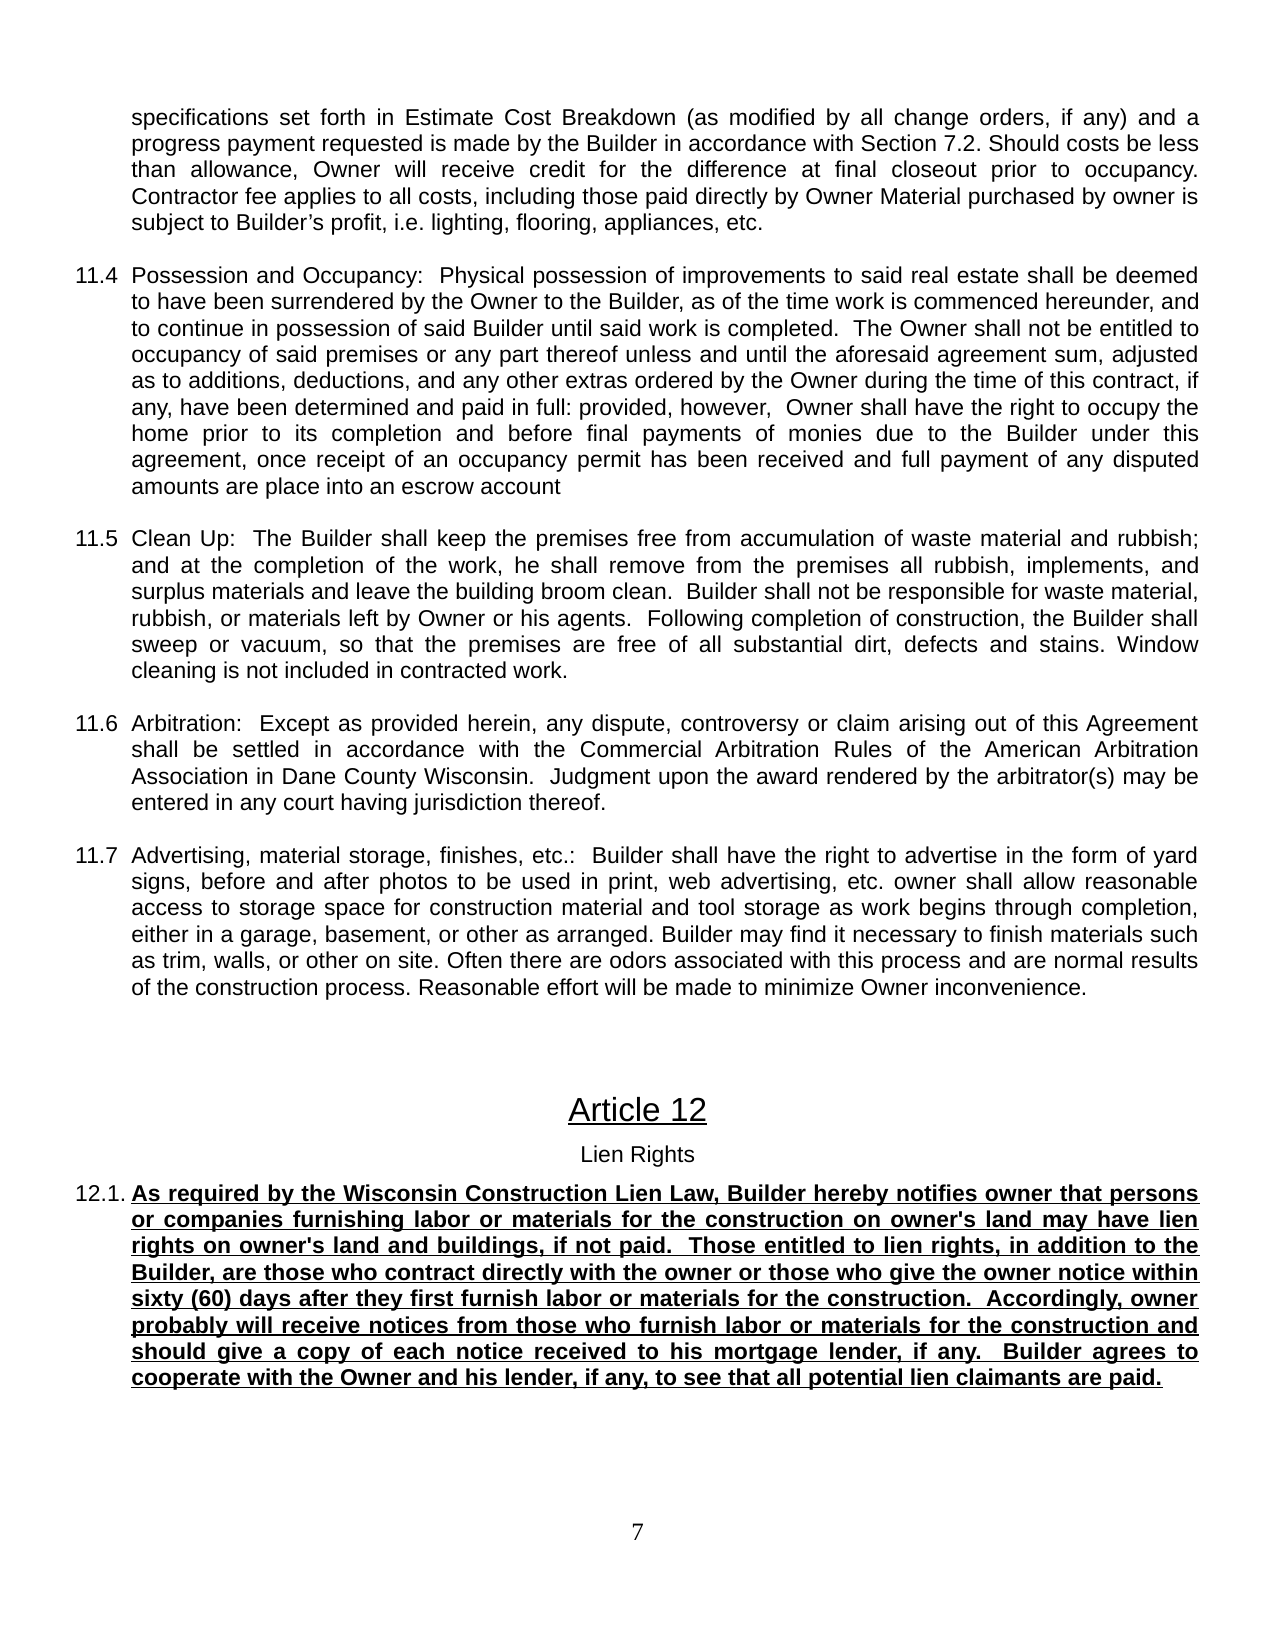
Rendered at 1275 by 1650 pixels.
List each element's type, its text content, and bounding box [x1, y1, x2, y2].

text 11.7 Advertising, material storage, finishes, etc.: Builder shall have the right to advertise in the form of yard signs, before and after photos to be used in print, web advertising, etc. owner shall allow reasonable access to storage space for construction material and tool storage as work begins through completion, either in a garage, basement, or other as arranged. Builder may find it necessary to finish materials such as trim, walls, or other on site. Often there are odors associated with this process and are normal results of the construction process. Reasonable effort will be made to minimize Owner inconvenience. [75, 842, 1200, 1000]
subtitle Lien Rights [75, 1141, 1200, 1167]
text 11.5 Clean Up: The Builder shall keep the premises free from accumulation of waste material and rubbish; and at the completion of the work, he shall remove from the premises all rubbish, implements, and surplus materials and leave the building broom clean. Builder shall not be responsible for waste material, rubbish, or materials left by Owner or his agents. Following completion of construction, the Builder shall sweep or vacuum, so that the premises are free of all substantial dirt, defects and stains. Window cleaning is not included in contracted work. [75, 525, 1200, 683]
text 11.4 Possession and Occupancy: Physical possession of improvements to said real estate shall be deemed to have been surrendered by the Owner to the Builder, as of the time work is commenced hereunder, and to continue in possession of said Builder until said work is completed. The Owner shall not be entitled to occupancy of said premises or any part thereof unless and until the aforesaid agreement sum, adjusted as to additions, deductions, and any other extras ordered by the Owner during the time of this contract, if any, have been determined and paid in full: provided, however, Owner shall have the right to occupy the home prior to its completion and before final payments of monies due to the Builder under this agreement, once receipt of an occupancy permit has been received and full payment of any disputed amounts are place into an escrow account [75, 262, 1200, 499]
text 11.6 Arbitration: Except as provided herein, any dispute, controversy or claim arising out of this Agreement shall be settled in accordance with the Commercial Arbitration Rules of the American Arbitration Association in . Judgment upon the award rendered by the arbitrator(s) may be entered in any court having jurisdiction thereof. [75, 710, 1200, 815]
text 12.1. As required by the Construction Lien Law, Builder hereby notifies owner that persons or companies furnishing labor or materials for the construction on owner's land may have lien rights on owner's land and buildings, if not paid. Those entitled to lien rights, in addition to the Builder, are those who contract directly with the owner or those who give the owner notice within sixty (60) days after they first furnish labor or materials for the construction. Accordingly, owner probably will receive notices from those who furnish labor or materials for the construction and should give a copy of each notice received to his mortgage lender, if any. Builder agrees to cooperate with the Owner and his lender, if any, to see that all potential lien claimants are paid. [75, 1180, 1200, 1391]
subtitle Article 12 [75, 1090, 1200, 1128]
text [75, 104, 1200, 236]
